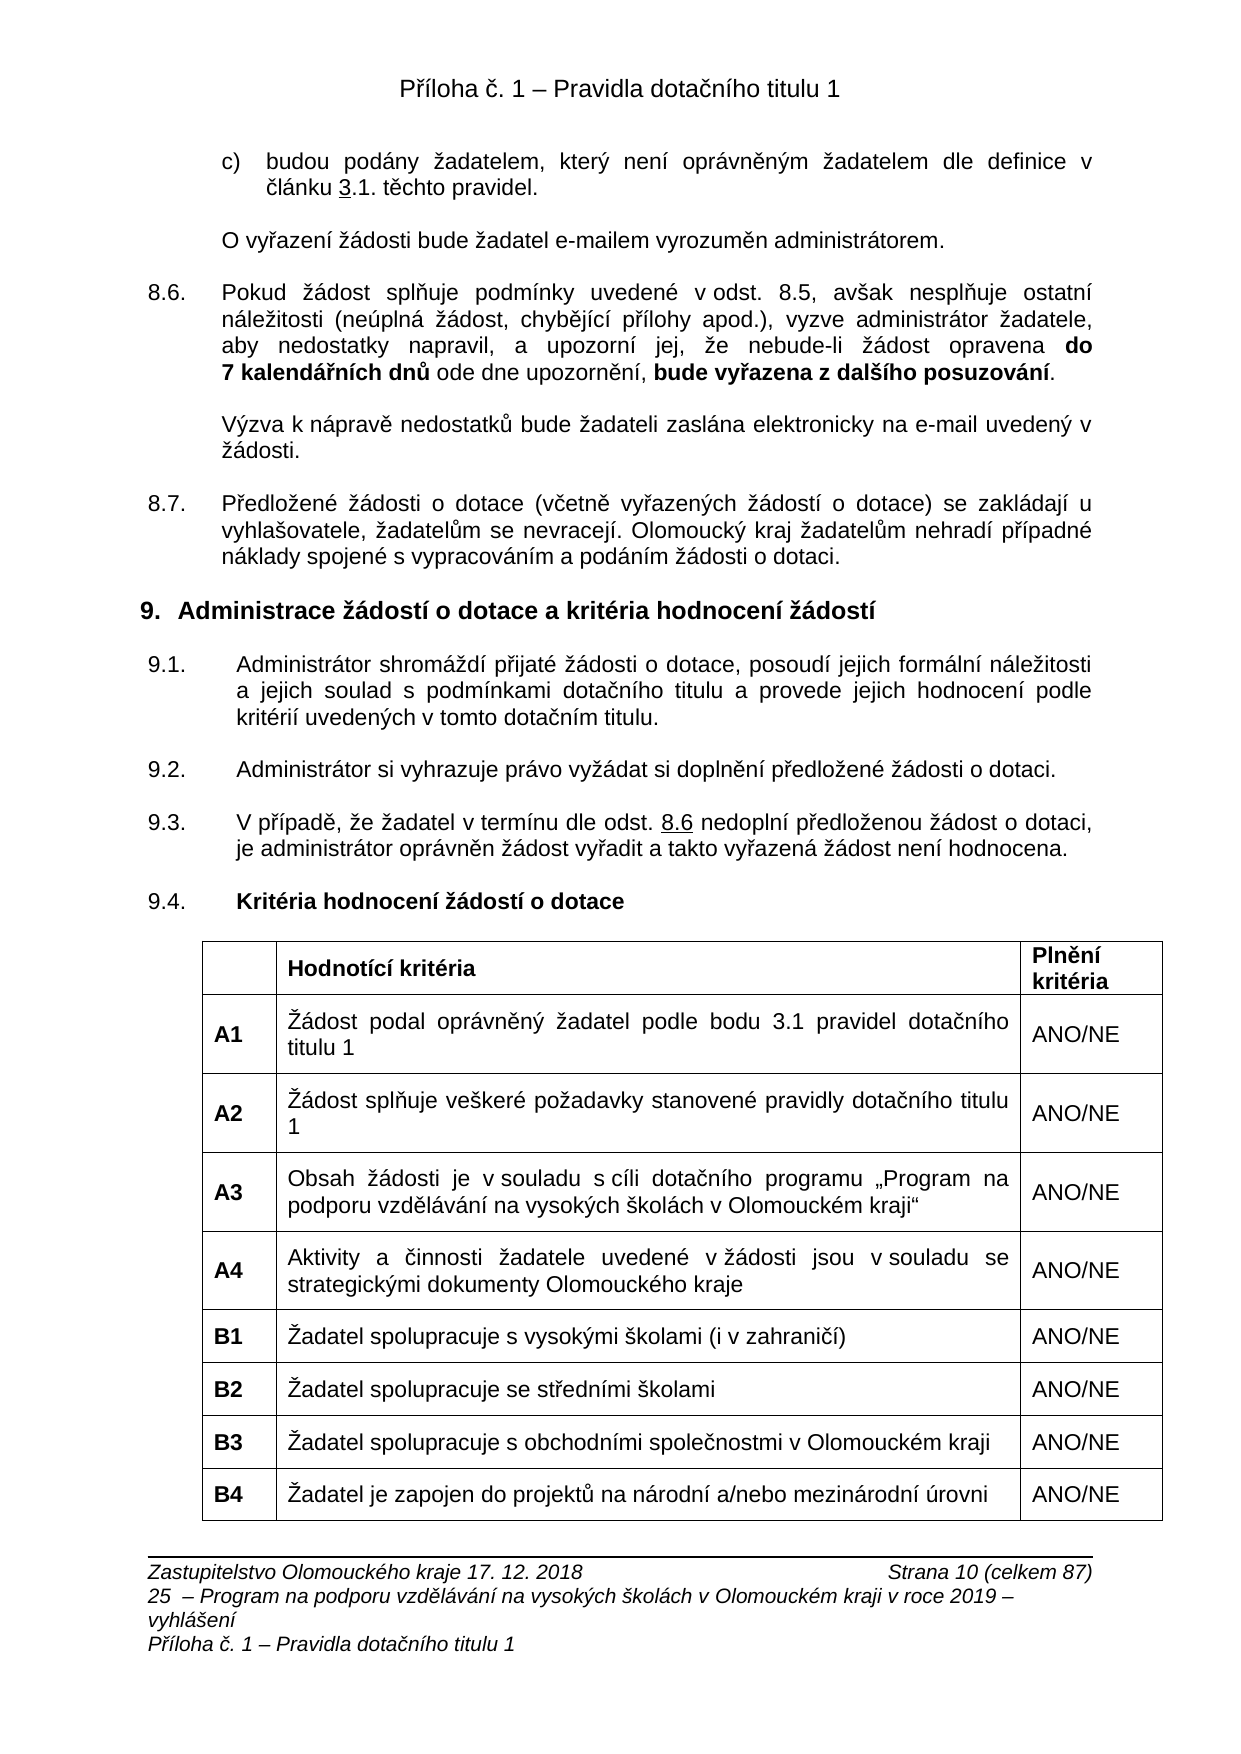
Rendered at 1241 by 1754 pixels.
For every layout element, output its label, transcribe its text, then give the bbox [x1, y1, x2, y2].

table_cell ANO/NE [1021, 1153, 1162, 1231]
table_cell B4 [203, 1469, 276, 1520]
list Předložené žádosti o dotace (včetně vyřazených žádostí o dotace) se zakládají u vyhlašovatele, žadatelům se nevracejí. Olomoucký kraj žadatelům nehradí případné náklady spojené s vypracováním a podáním žádosti o dotaci. [148, 490, 1093, 569]
table_cell ANO/NE [1021, 1416, 1162, 1467]
table_cell A3 [203, 1153, 276, 1231]
list V případě, že žadatel v termínu dle odst. 8.6 nedoplní předloženou žádost o dotaci, je administrátor oprávněn žádost vyřadit a takto vyřazená žádost není hodnocena. [148, 809, 1093, 862]
table_cell Obsah žádosti je v souladu s cíli dotačního programu „Program na podporu vzdělávání na vysokých školách v Olomouckém kraji“ [277, 1153, 1020, 1231]
table_cell ANO/NE [1021, 1363, 1162, 1415]
table_cell A1 [203, 995, 276, 1073]
table_cell Žádost podal oprávněný žadatel podle bodu 3.1 pravidel dotačního titulu 1 [277, 995, 1020, 1073]
table_cell B1 [203, 1310, 276, 1362]
table_cell ANO/NE [1021, 1074, 1162, 1152]
table_cell Žadatel spolupracuje s obchodními společnostmi v Olomouckém kraji [277, 1416, 1020, 1467]
table_cell ANO/NE [1021, 1232, 1162, 1309]
table_cell A2 [203, 1074, 276, 1152]
table_cell Žádost splňuje veškeré požadavky stanovené pravidly dotačního titulu 1 [277, 1074, 1020, 1152]
table_header [203, 942, 276, 994]
table_cell B2 [203, 1363, 276, 1415]
table_cell ANO/NE [1021, 995, 1162, 1073]
table_cell Aktivity a činnosti žadatele uvedené v žádosti jsou v souladu se strategickými dokumenty Olomouckého kraje [277, 1232, 1020, 1309]
list O vyřazení žádosti bude žadatel e-mailem vyrozuměn administrátorem. [44, 227, 1093, 253]
table_cell Žadatel spolupracuje s vysokými školami (i v zahraničí) [277, 1310, 1020, 1362]
list Administrátor shromáždí přijaté žádosti o dotace, posoudí jejich formální náležitosti a jejich soulad s podmínkami dotačního titulu a provede jejich hodnocení podle kritérií uvedených v tomto dotačním titulu. [148, 651, 1093, 730]
table_cell Žadatel je zapojen do projektů na národní a/nebo mezinárodní úrovni [277, 1469, 1020, 1520]
table_cell Žadatel spolupracuje se středními školami [277, 1363, 1020, 1415]
text Výzva k nápravě nedostatků bude žadateli zaslána elektronicky na e-mail uvedený v žádosti. [221, 411, 1093, 464]
table_cell ANO/NE [1021, 1310, 1162, 1362]
table_cell A4 [203, 1232, 276, 1309]
list Kritéria hodnocení žádostí o dotace [148, 888, 1093, 914]
table_cell B3 [203, 1416, 276, 1467]
list Pokud žádost splňuje podmínky uvedené v odst. 8.5, avšak nesplňuje ostatní náležitosti (neúplná žádost, chybějící přílohy apod.), vyzve administrátor žadatele, aby nedostatky napravil, a upozorní jej, že nebude-li žádost opravena do 7 kalendářních dnů ode dne upozornění, bude vyřazena z dalšího posuzování. [148, 279, 1093, 385]
table_header Hodnotící kritéria [277, 942, 1020, 994]
list budou podány žadatelem, který není oprávněným žadatelem dle definice v článku 3.1. těchto pravidel. [221, 148, 1093, 200]
table_cell ANO/NE [1021, 1469, 1162, 1520]
list Administrátor si vyhrazuje právo vyžádat si doplnění předložené žádosti o dotaci. [148, 756, 1093, 782]
list Administrace žádostí o dotace a kritéria hodnocení žádostí [140, 596, 1093, 624]
table_header Plnění kritéria [1021, 942, 1162, 994]
